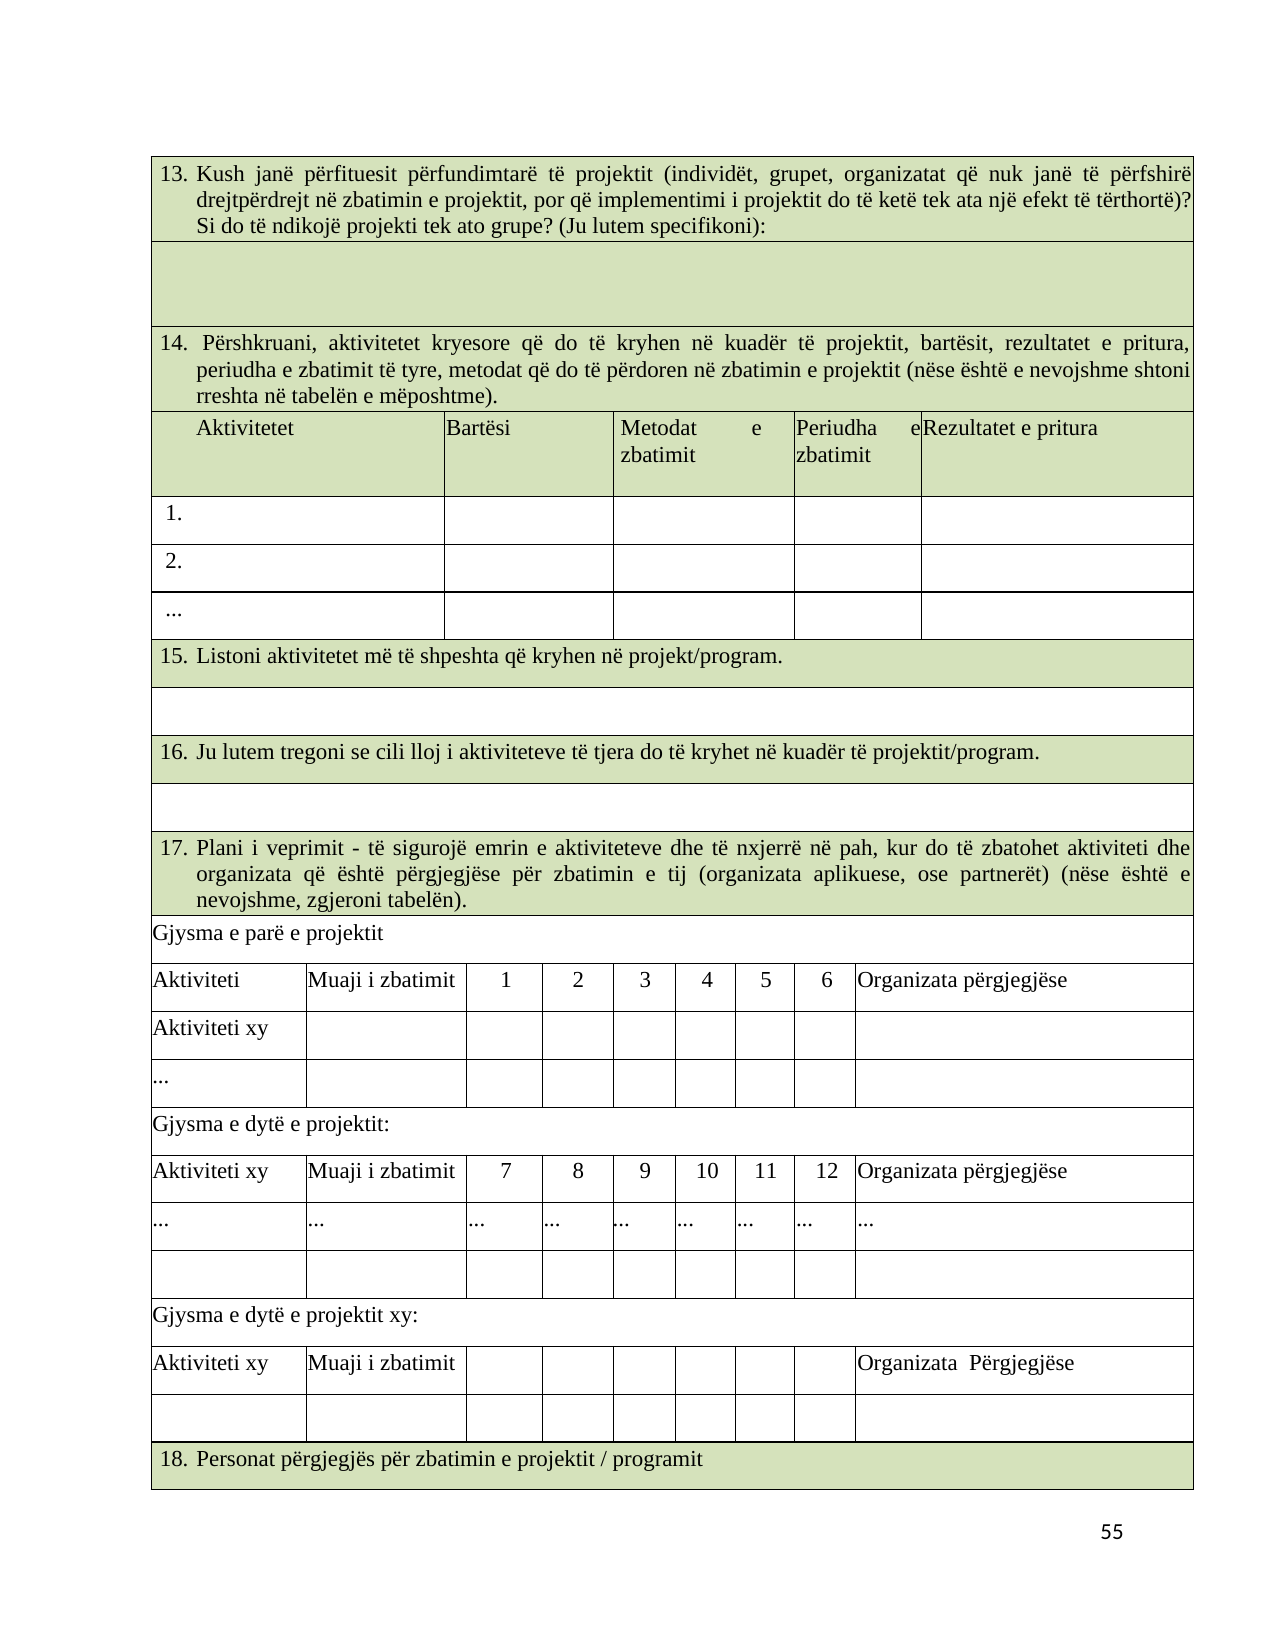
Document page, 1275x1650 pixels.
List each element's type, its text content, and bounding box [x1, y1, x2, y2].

table_cell 9 [614, 1156, 675, 1202]
table_cell ... [307, 1203, 466, 1250]
table_cell Ju lutem tregoni se cili lloj i aktiviteteve të tjera do të kryhet në kuadër të projektit/program. [192, 736, 1193, 783]
table_cell 4 [676, 964, 735, 1011]
table_cell 11 [736, 1156, 794, 1202]
table_cell 17. [152, 832, 192, 915]
table_cell Organizata përgjegjëse [856, 1156, 1193, 1202]
table_cell [921, 1443, 1193, 1489]
table_cell Aktiviteti xy [152, 1347, 306, 1393]
table_cell Gjysma e parë e projektit [152, 916, 1193, 963]
table_cell 10 [676, 1156, 735, 1202]
table_cell [196, 242, 1193, 326]
table_cell Kush janë përfituesit përfundimtarë të projektit (individët, grupet, organizatat që nuk janë të përfshirë drejtpërdrejt në zbatimin e projektit, por që implementimi i projektit do të ketë tek ata një efekt të tërthortë)? Si do të ndikojë projekti tek ato grupe? (Ju lutem specifikoni): [196, 157, 1193, 241]
table_cell [614, 1347, 675, 1393]
table_cell [152, 784, 1193, 831]
table_cell [736, 1060, 794, 1107]
table_cell 5 [736, 964, 794, 1011]
table_cell [795, 1251, 855, 1298]
table_cell ... [856, 1203, 1193, 1250]
table_cell [736, 1251, 794, 1298]
table_cell Aktiviteti [152, 964, 306, 1011]
table_cell [795, 1395, 855, 1441]
table_cell [795, 545, 921, 591]
table_cell Aktiviteti xy [152, 1012, 306, 1059]
table_cell [543, 1012, 613, 1059]
table_cell [614, 497, 794, 544]
table_cell [736, 1395, 794, 1441]
table_cell [543, 1060, 613, 1107]
table_cell Përshkruani, aktivitetet kryesore që do të kryhen në kuadër të projektit, bartësit, rezultatet e pritura, periudha e zbatimit të tyre, metodat që do të përdoren në zbatimin e projektit (nëse është e nevojshme shtoni rreshta në tabelën e mëposhtme). [192, 327, 1193, 411]
table_cell ... [152, 593, 444, 639]
table_cell ... [614, 1203, 675, 1250]
table_cell 2 [543, 964, 613, 1011]
table_cell [543, 1251, 613, 1298]
table_cell [467, 1347, 542, 1393]
table_cell 15. [152, 640, 192, 687]
table_cell ... [467, 1203, 542, 1250]
table_cell Muaji i zbatimit [307, 1347, 466, 1393]
table_cell [795, 1060, 855, 1107]
table_cell [676, 1012, 735, 1059]
table_cell ... [736, 1203, 794, 1250]
table_cell ... [676, 1203, 735, 1250]
table_cell [467, 1012, 542, 1059]
table_cell [676, 1251, 735, 1298]
table_cell [445, 497, 613, 544]
table_cell 12 [795, 1156, 855, 1202]
table_cell [543, 1347, 613, 1393]
table_cell 1. [152, 497, 444, 544]
table_cell ... [152, 1060, 306, 1107]
table_cell [307, 1395, 466, 1441]
table_cell Aktiviteti xy [152, 1156, 306, 1202]
table_cell [614, 1012, 675, 1059]
table_cell [856, 640, 921, 687]
table_cell [856, 1395, 1193, 1441]
table_cell [922, 497, 1193, 544]
table_cell Organizata Përgjegjëse [856, 1347, 1193, 1393]
table_cell [676, 1395, 735, 1441]
table_cell [795, 1012, 855, 1059]
table_cell Plani i veprimit - të sigurojë emrin e aktiviteteve dhe të nxjerrë në pah, kur do të zbatohet aktiviteti dhe organizata që është përgjegjëse për zbatimin e tij (organizata aplikuese, ose partnerët) (nëse është e nevojshme, zgjeroni tabelën). [192, 832, 1193, 915]
table_cell [614, 593, 794, 639]
table_cell 3 [614, 964, 675, 1011]
table_cell [152, 242, 196, 326]
table_cell Organizata përgjegjëse [856, 964, 1193, 1011]
table_cell [543, 1395, 613, 1441]
table_cell Aktivitetet [152, 412, 444, 496]
table_cell Listoni aktivitetet më të shpeshta që kryhen në projekt/program. [192, 640, 795, 687]
table_cell [152, 688, 1193, 735]
table_cell ... [543, 1203, 613, 1250]
table_cell [795, 640, 856, 687]
table_cell [856, 1012, 1193, 1059]
table_cell 8 [543, 1156, 613, 1202]
table_cell ... [795, 1203, 855, 1250]
table_cell [467, 1251, 542, 1298]
table_cell [795, 497, 921, 544]
table_cell [614, 1060, 675, 1107]
table_cell 14. [152, 327, 192, 411]
table_cell [307, 1012, 466, 1059]
table_cell [856, 1060, 1193, 1107]
table_cell [614, 1251, 675, 1298]
table_cell [676, 1060, 735, 1107]
table_cell [795, 1443, 856, 1489]
table_cell 18. [152, 1443, 192, 1489]
table_cell [856, 1251, 1193, 1298]
table_cell [445, 593, 613, 639]
table_cell Bartësi [445, 412, 613, 496]
table_cell [922, 545, 1193, 591]
table_cell Periudha e zbatimit [795, 412, 921, 496]
table_cell [921, 640, 1193, 687]
table_cell 7 [467, 1156, 542, 1202]
table_cell [736, 1443, 795, 1489]
table_cell [736, 1347, 794, 1393]
table_cell [795, 1347, 855, 1393]
table_cell 16. [152, 736, 192, 783]
table_cell 2. [152, 545, 444, 591]
table_cell Muaji i zbatimit [307, 1156, 466, 1202]
table_cell 13. [152, 157, 196, 241]
table_cell [307, 1060, 466, 1107]
table_cell ... [152, 1203, 306, 1250]
table_cell [614, 1395, 675, 1441]
table_cell [614, 545, 794, 591]
table_cell [795, 593, 921, 639]
table_cell [736, 1012, 794, 1059]
table_cell [922, 593, 1193, 639]
table_cell Gjysma e dytë e projektit: [152, 1108, 1193, 1154]
table_cell [445, 545, 613, 591]
table_cell [467, 1060, 542, 1107]
table_cell [307, 1251, 466, 1298]
table_cell Rezultatet e pritura [922, 412, 1193, 496]
table_cell 6 [795, 964, 855, 1011]
table_cell Metodat e zbatimit [614, 412, 794, 496]
table_cell [856, 1443, 921, 1489]
table_cell [676, 1347, 735, 1393]
table_cell [467, 1395, 542, 1441]
table_cell Personat përgjegjës për zbatimin e projektit / programit [192, 1443, 736, 1489]
table_cell 1 [467, 964, 542, 1011]
table_cell [152, 1395, 306, 1441]
table_cell Gjysma e dytë e projektit xy: [152, 1299, 1193, 1346]
table_cell Muaji i zbatimit [307, 964, 466, 1011]
table_cell [152, 1251, 306, 1298]
